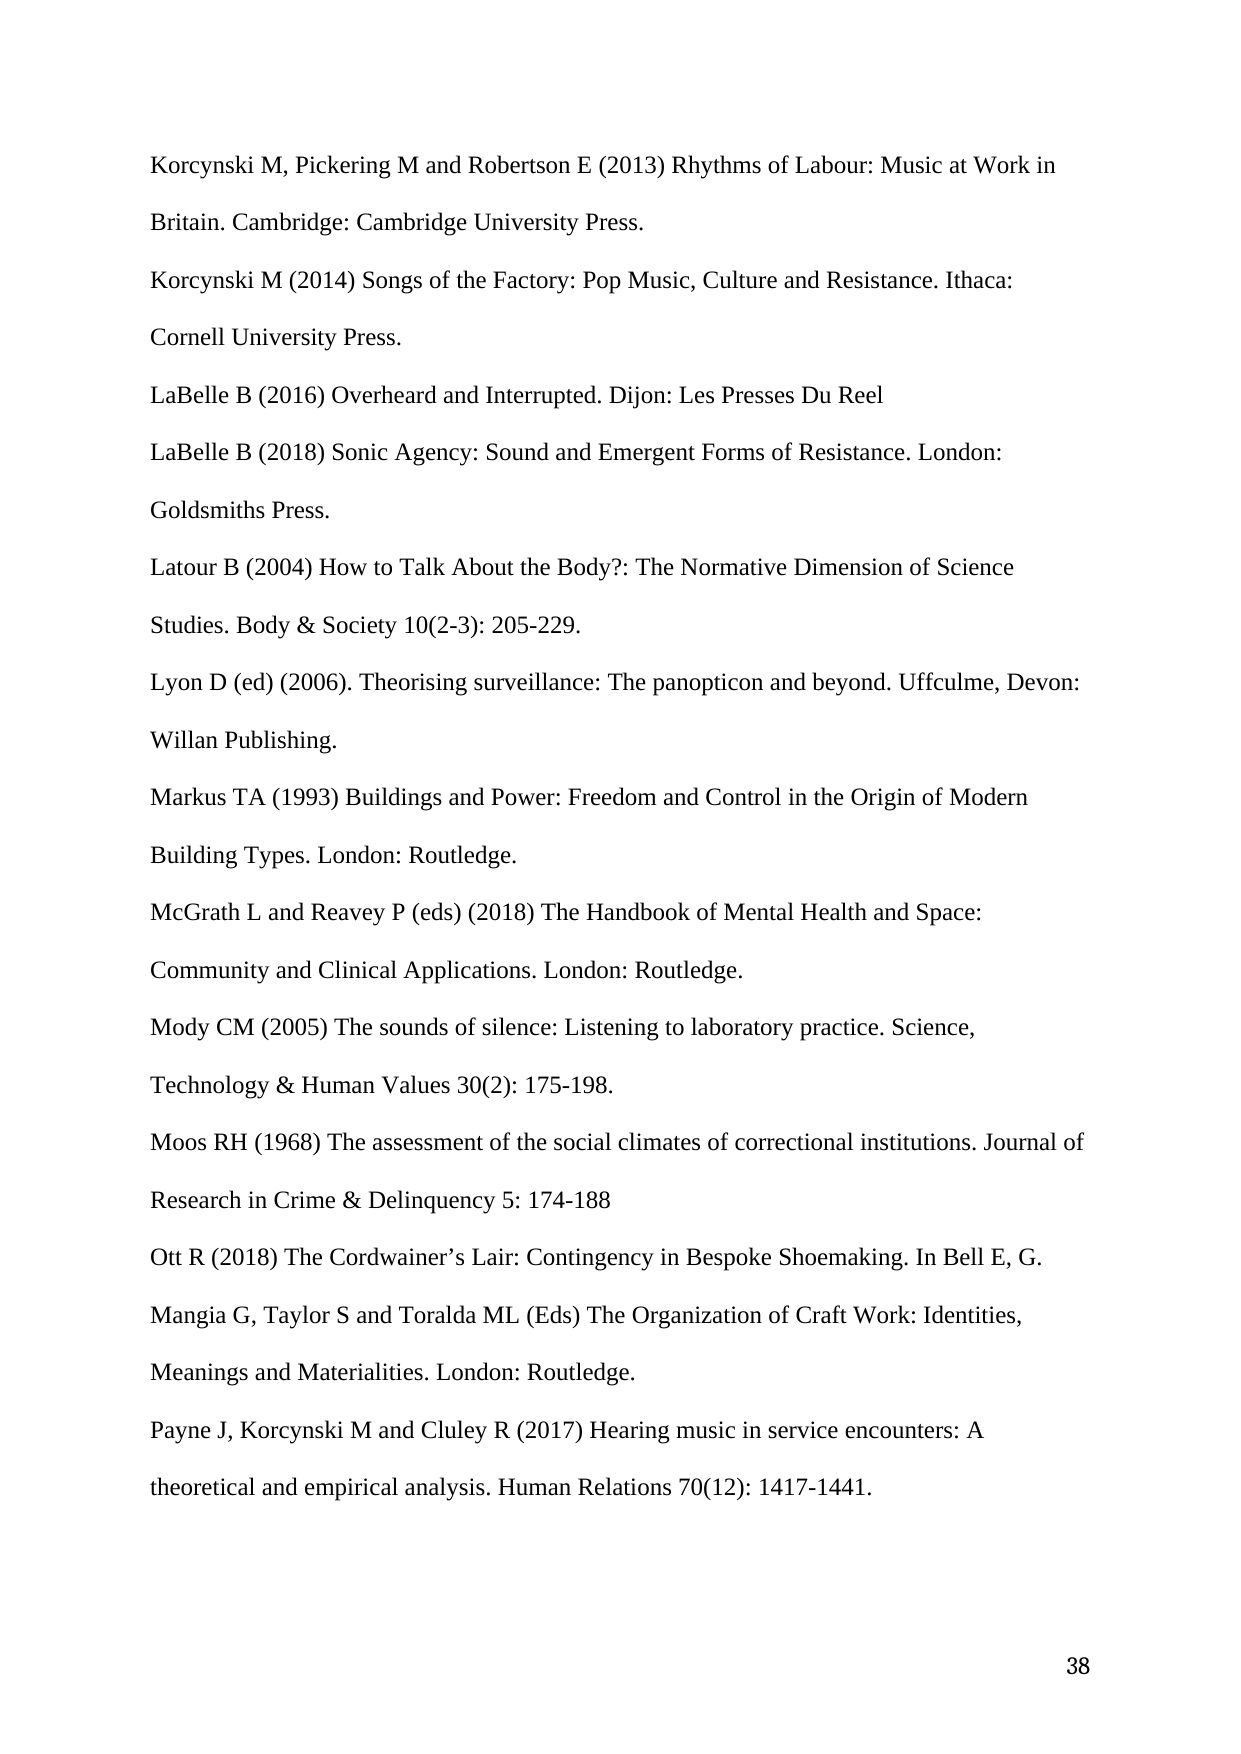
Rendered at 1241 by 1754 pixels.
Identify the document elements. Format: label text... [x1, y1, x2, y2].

text Studies. Body & Society 10(2-3): 205-229. [150, 610, 1090, 639]
text Korcynski M, Pickering M and Robertson E (2013) Rhythms of Labour: Music at Work in Britain. Cambridge: Cambridge University Press. [150, 150, 1090, 236]
text Mody CM (2005) The sounds of silence: Listening to laboratory practice. Science, Technology & Human Values 30(2): 175-198. [150, 1012, 1090, 1099]
text Willan Publishing. [150, 725, 1090, 754]
text Moos RH (1968) The assessment of the social climates of correctional institutions. Journal of Research in Crime & Delinquency 5: 174-188 [150, 1127, 1090, 1214]
text Korcynski M (2014) Songs of the Factory: Pop Music, Culture and Resistance. Ithaca: Cornell University Press. [150, 265, 1090, 351]
text LaBelle B (2018) Sonic Agency: Sound and Emergent Forms of Resistance. London: Goldsmiths Press. [150, 437, 1090, 524]
text McGrath L and Reavey P (eds) (2018) The Handbook of Mental Health and Space: Community and Clinical Applications. London: Routledge. [150, 897, 1090, 984]
text Markus TA (1993) Buildings and Power: Freedom and Control in the Origin of Modern Building Types. London: Routledge. [150, 782, 1090, 869]
text Latour B (2004) How to Talk About the Body?: The Normative Dimension of Science [150, 552, 1090, 581]
text Lyon D (ed) (2006). Theorising surveillance: The panopticon and beyond. Uffculme, Devon: [150, 667, 1090, 696]
text LaBelle B (2016) Overheard and Interrupted. Dijon: Les Presses Du Reel [150, 380, 1090, 409]
text Ott R (2018) The Cordwainer’s Lair: Contingency in Bespoke Shoemaking. In Bell E, G. Mangia G, Taylor S and Toralda ML (Eds) The Organization of Craft Work: Identities, Meanings and Materialities. London: Routledge. [150, 1242, 1090, 1386]
text Payne J, Korcynski M and Cluley R (2017) Hearing music in service encounters: A theoretical and empirical analysis. Human Relations 70(12): 1417-1441. [150, 1415, 1090, 1501]
